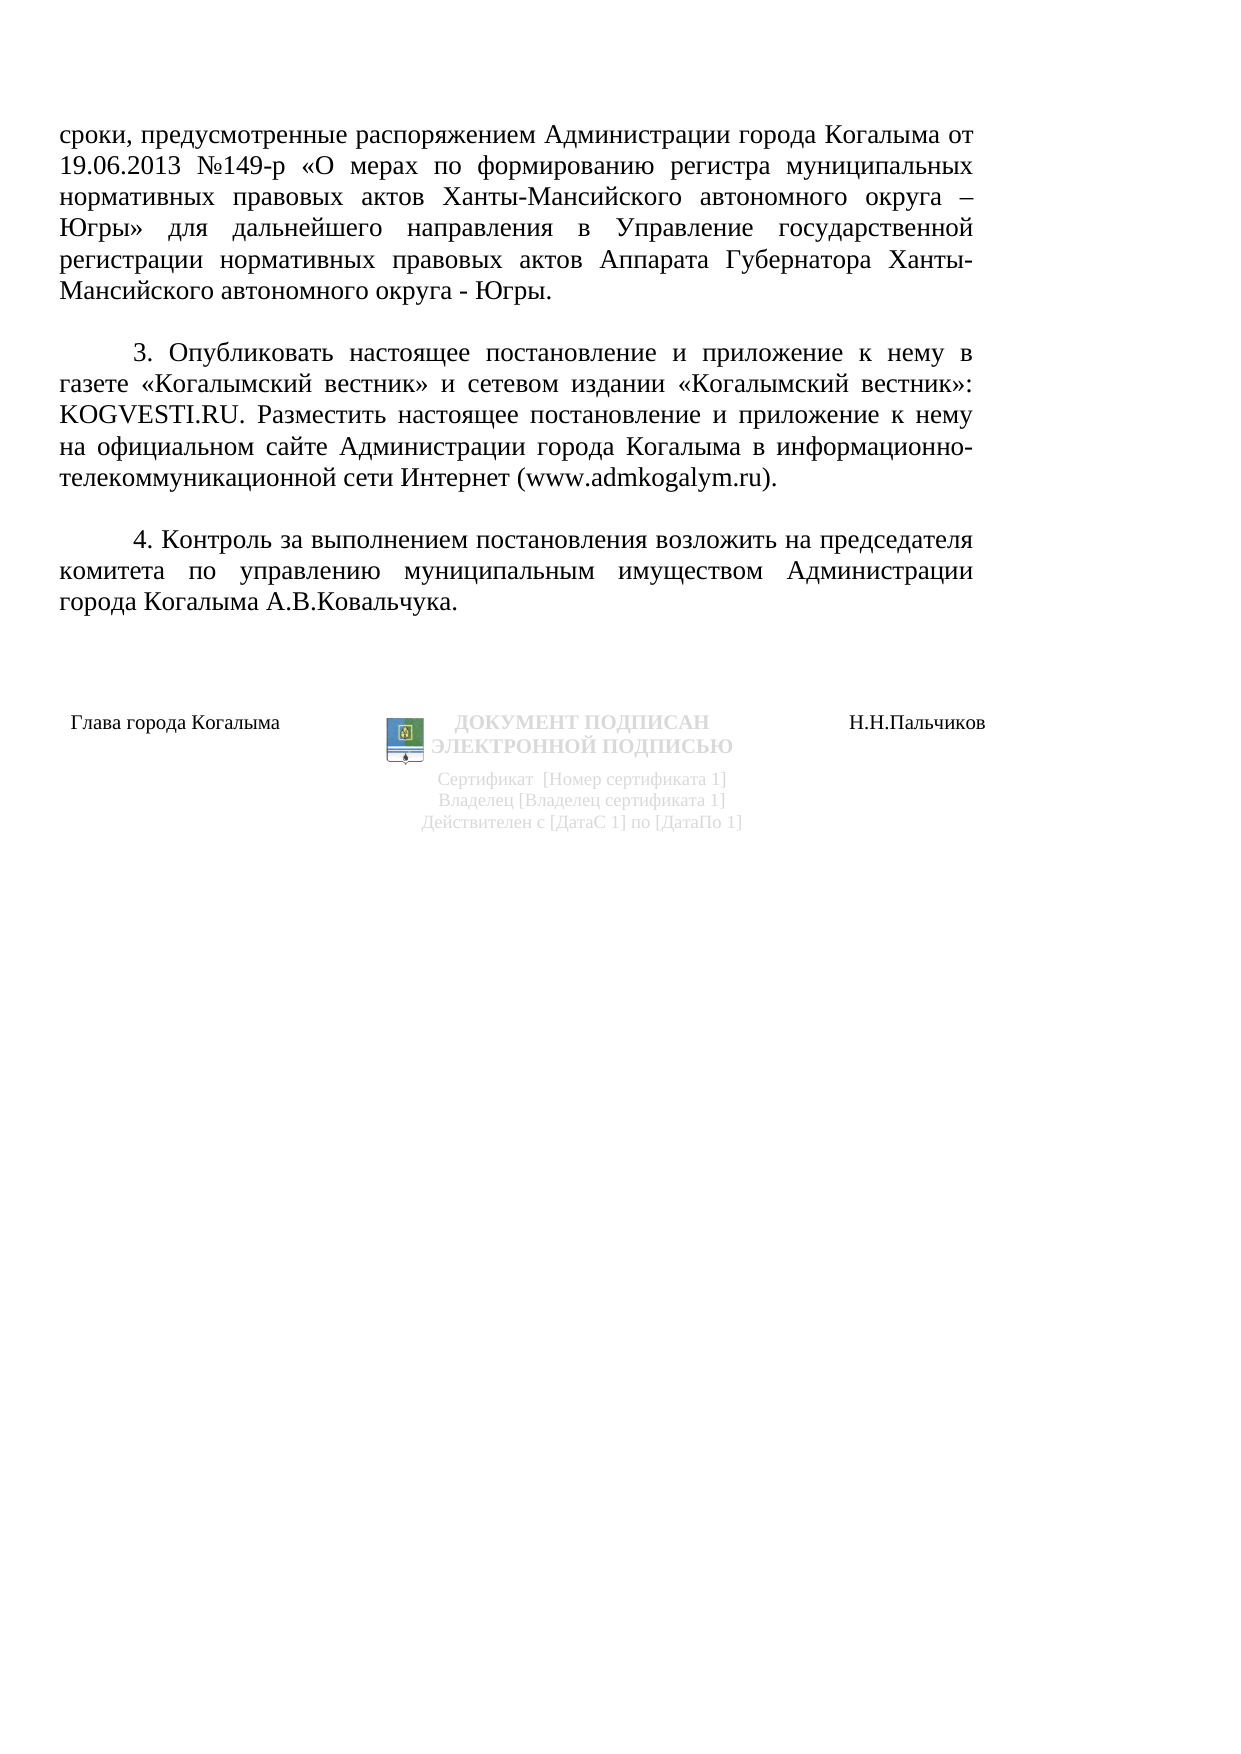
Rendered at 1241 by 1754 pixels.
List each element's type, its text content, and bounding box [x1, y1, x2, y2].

text 3. Опубликовать настоящее постановление и приложение к нему в газете «Когалымский вестник» и сетевом издании «Когалымский вестник»: KOGVESTI.RU. Разместить настоящее постановление и приложение к нему на официальном сайте Администрации города Когалыма в информационно-телекоммуникационной сети Интернет (www.admkogalym.ru). [59, 336, 974, 492]
table_header [794, 710, 997, 863]
table_header [372, 710, 794, 863]
table_header [59, 710, 372, 863]
picture [386, 718, 424, 765]
text 4. Контроль за выполнением постановления возложить на председателя комитета по управлению муниципальным имуществом Администрации города Когалыма А.В.Ковальчука. [59, 523, 974, 616]
